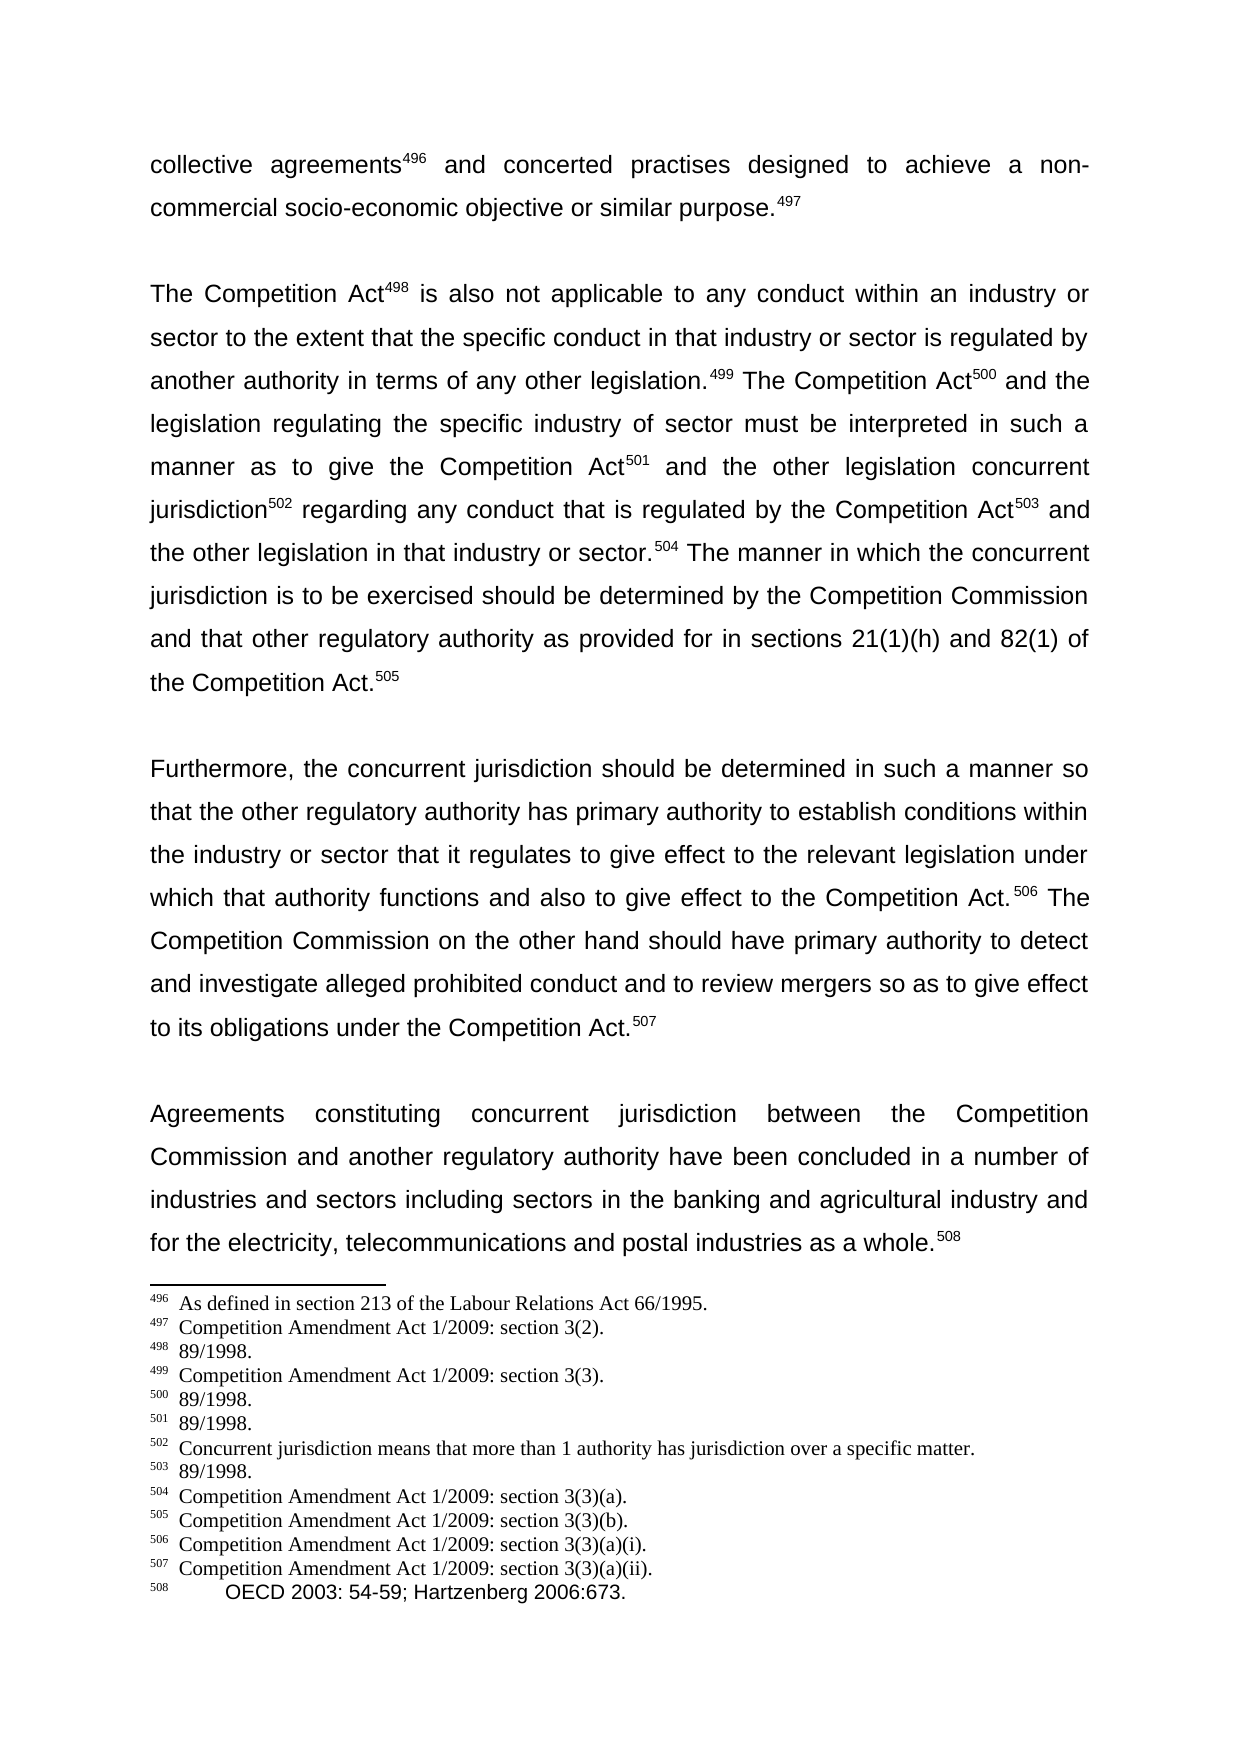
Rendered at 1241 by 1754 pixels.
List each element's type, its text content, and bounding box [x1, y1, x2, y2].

text Furthermore, the concurrent jurisdiction should be determined in such a manner so that the other regulatory authority has primary authority to establish conditions within the industry or sector that it regulates to give effect to the relevant legislation under which that authority functions and also to give effect to the Competition Act. The Competition Commission on the other hand should have primary authority to detect and investigate alleged prohibited conduct and to review mergers so as to give effect to its obligations under the Competition Act. [150, 754, 1090, 1041]
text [150, 150, 1090, 222]
text The Competition Act is also not applicable to any conduct within an industry or sector to the extent that the specific conduct in that industry or sector is regulated by another authority in terms of any other legislation. The Competition Act and the legislation regulating the specific industry of sector must be interpreted in such a manner as to give the Competition Act and the other legislation concurrent jurisdiction regarding any conduct that is regulated by the Competition Act and the other legislation in that industry or sector. The manner in which the concurrent jurisdiction is to be exercised should be determined by the Competition Commission and that other regulatory authority as provided for in sections 21(1)(h) and 82(1) of the Competition Act. [150, 279, 1090, 696]
text Agreements constituting concurrent jurisdiction between the Competition Commission and another regulatory authority have been concluded in a number of industries and sectors including sectors in the banking and agricultural industry and for the electricity, telecommunications and postal industries as a whole. [150, 1099, 1090, 1257]
